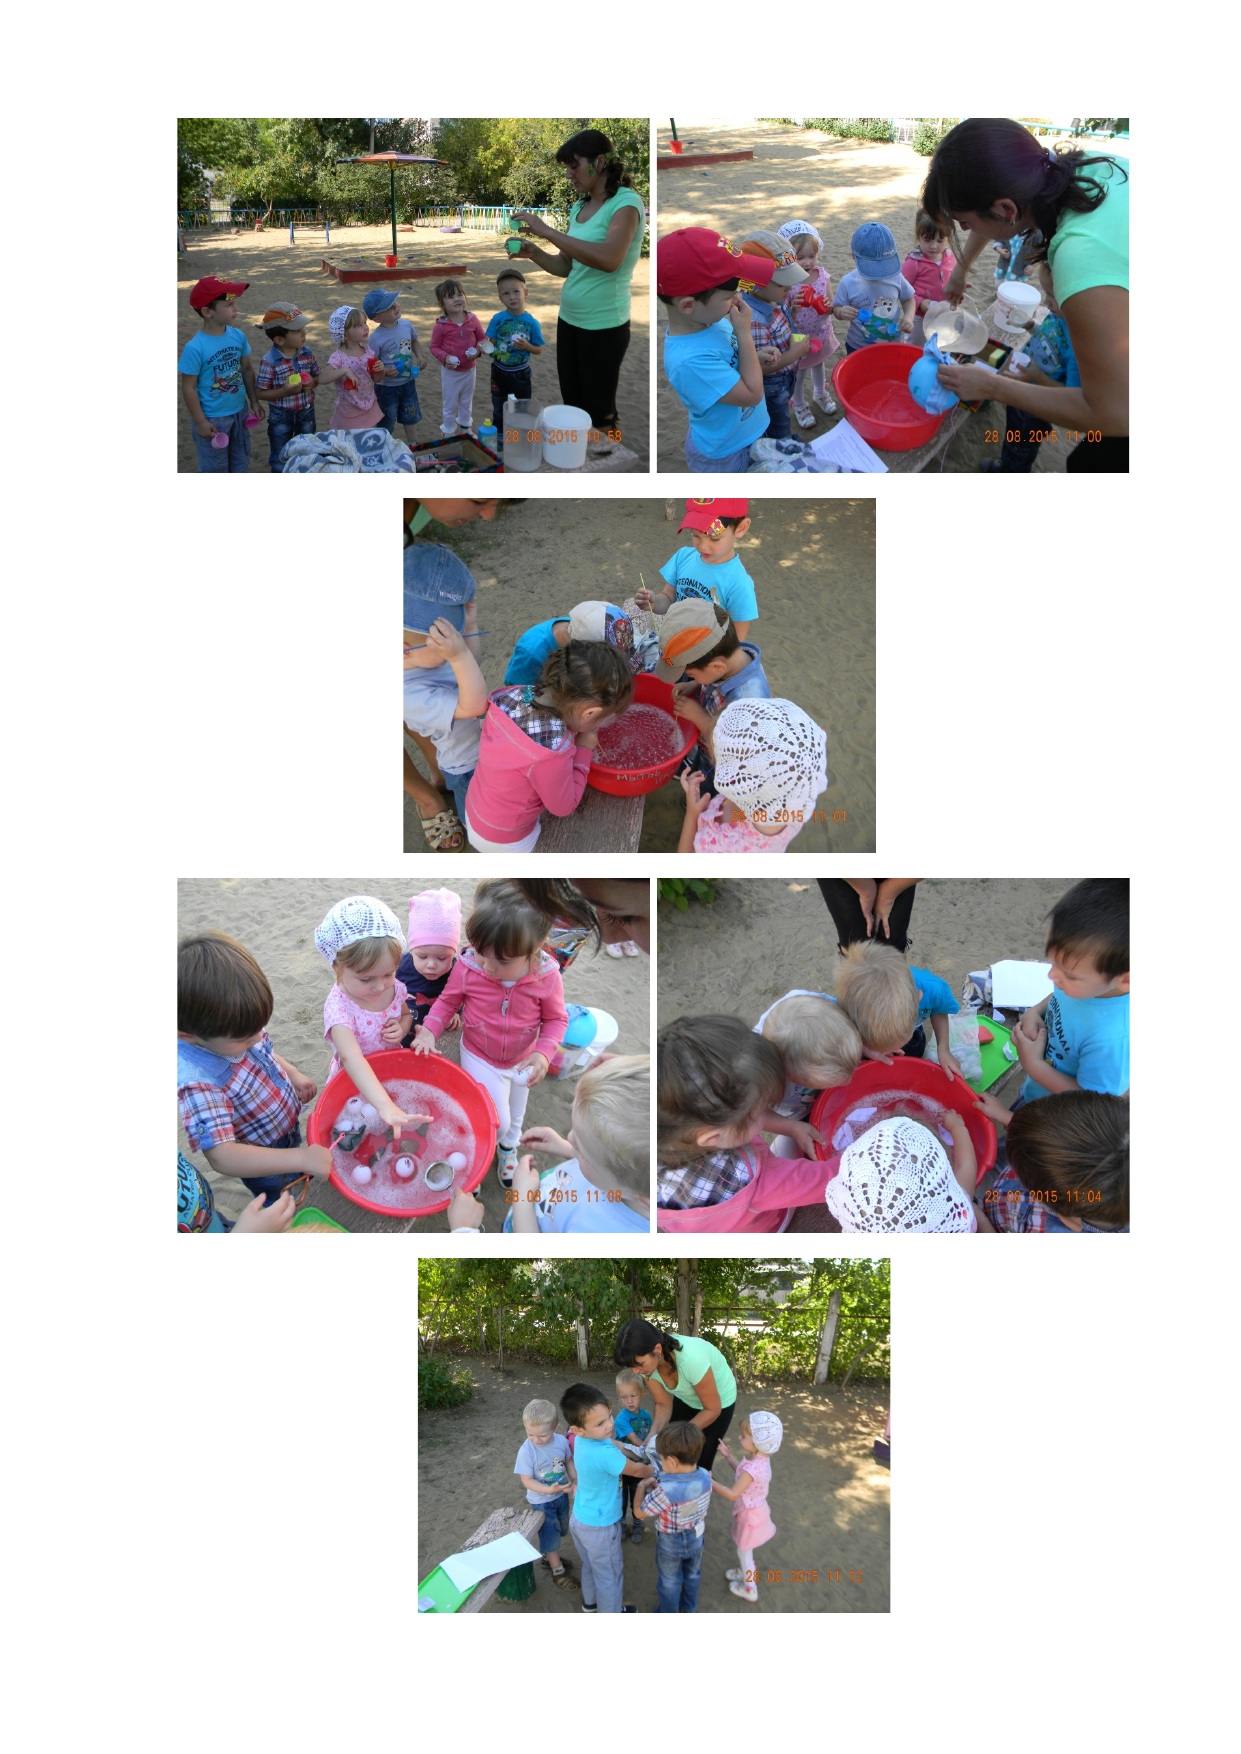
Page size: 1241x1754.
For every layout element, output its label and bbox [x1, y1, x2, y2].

picture [656, 118, 1130, 473]
picture [403, 498, 876, 853]
picture [417, 1258, 891, 1613]
picture [177, 118, 650, 473]
picture [177, 878, 650, 1233]
picture [657, 878, 1130, 1233]
